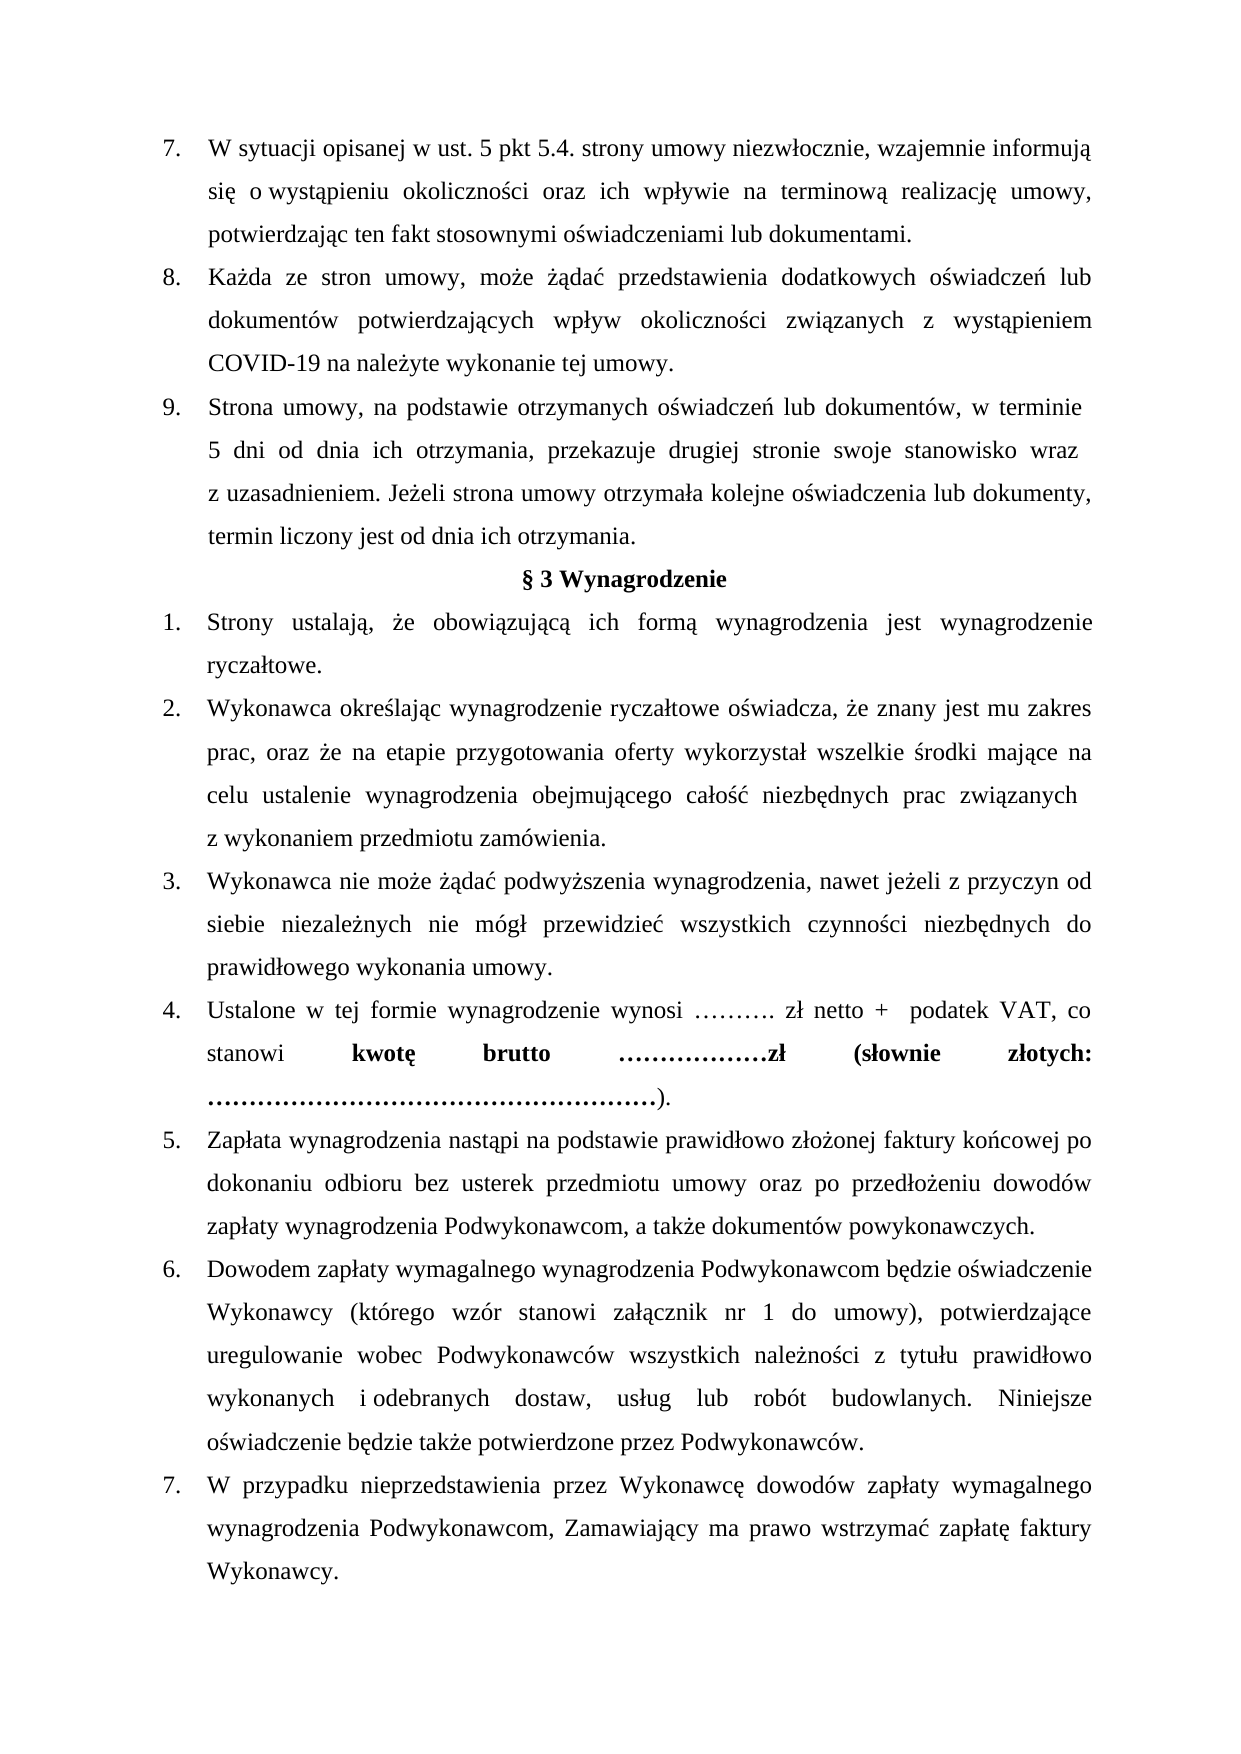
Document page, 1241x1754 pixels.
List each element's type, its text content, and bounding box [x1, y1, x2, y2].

list Dowodem zapłaty wymagalnego wynagrodzenia Podwykonawcom będzie oświadczenie Wykonawcy (którego wzór stanowi załącznik nr 1 do umowy), potwierdzające uregulowanie wobec Podwykonawców wszystkich należności z tytułu prawidłowo wykonanych i odebranych dostaw, usług lub robót budowlanych. Niniejsze oświadczenie będzie także potwierdzone przez Podwykonawców. [162, 1254, 1093, 1455]
list Strona umowy, na podstawie otrzymanych oświadczeń lub dokumentów, w terminie 5 dni od dnia ich otrzymania, przekazuje drugiej stronie swoje stanowisko wraz z uzasadnieniem. Jeżeli strona umowy otrzymała kolejne oświadczenia lub dokumenty, termin liczony jest od dnia ich otrzymania. [162, 392, 1093, 550]
text § 3 Wynagrodzenie [156, 564, 1093, 593]
list Strony ustalają, że obowiązującą ich formą wynagrodzenia jest wynagrodzenie ryczałtowe. [162, 607, 1093, 679]
list W przypadku nieprzedstawienia przez Wykonawcę dowodów zapłaty wymagalnego wynagrodzenia Podwykonawcom, Zamawiający ma prawo wstrzymać zapłatę faktury Wykonawcy. [162, 1470, 1093, 1585]
list Wykonawca określając wynagrodzenie ryczałtowe oświadcza, że znany jest mu zakres prac, oraz że na etapie przygotowania oferty wykorzystał wszelkie środki mające na celu ustalenie wynagrodzenia obejmującego całość niezbędnych prac związanych z wykonaniem przedmiotu zamówienia. [162, 693, 1093, 852]
list Wykonawca nie może żądać podwyższenia wynagrodzenia, nawet jeżeli z przyczyn od siebie niezależnych nie mógł przewidzieć wszystkich czynności niezbędnych do prawidłowego wykonania umowy. [162, 866, 1093, 981]
list Każda ze stron umowy, może żądać przedstawienia dodatkowych oświadczeń lub dokumentów potwierdzających wpływ okoliczności związanych z wystąpieniem COVID-19 na należyte wykonanie tej umowy. [162, 262, 1093, 377]
list Ustalone w tej formie wynagrodzenie wynosi ………. zł netto + podatek VAT, co stanowi kwotę brutto ………………zł (słownie złotych:………………………………………………). [162, 995, 1093, 1110]
list W sytuacji opisanej w ust. 5 pkt 5.4. strony umowy niezwłocznie, wzajemnie informują się o wystąpieniu okoliczności oraz ich wpływie na terminową realizację umowy, potwierdzając ten fakt stosownymi oświadczeniami lub dokumentami. [162, 133, 1093, 248]
list Zapłata wynagrodzenia nastąpi na podstawie prawidłowo złożonej faktury końcowej po dokonaniu odbioru bez usterek przedmiotu umowy oraz po przedłożeniu dowodów zapłaty wynagrodzenia Podwykonawcom, a także dokumentów powykonawczych. [162, 1125, 1093, 1240]
